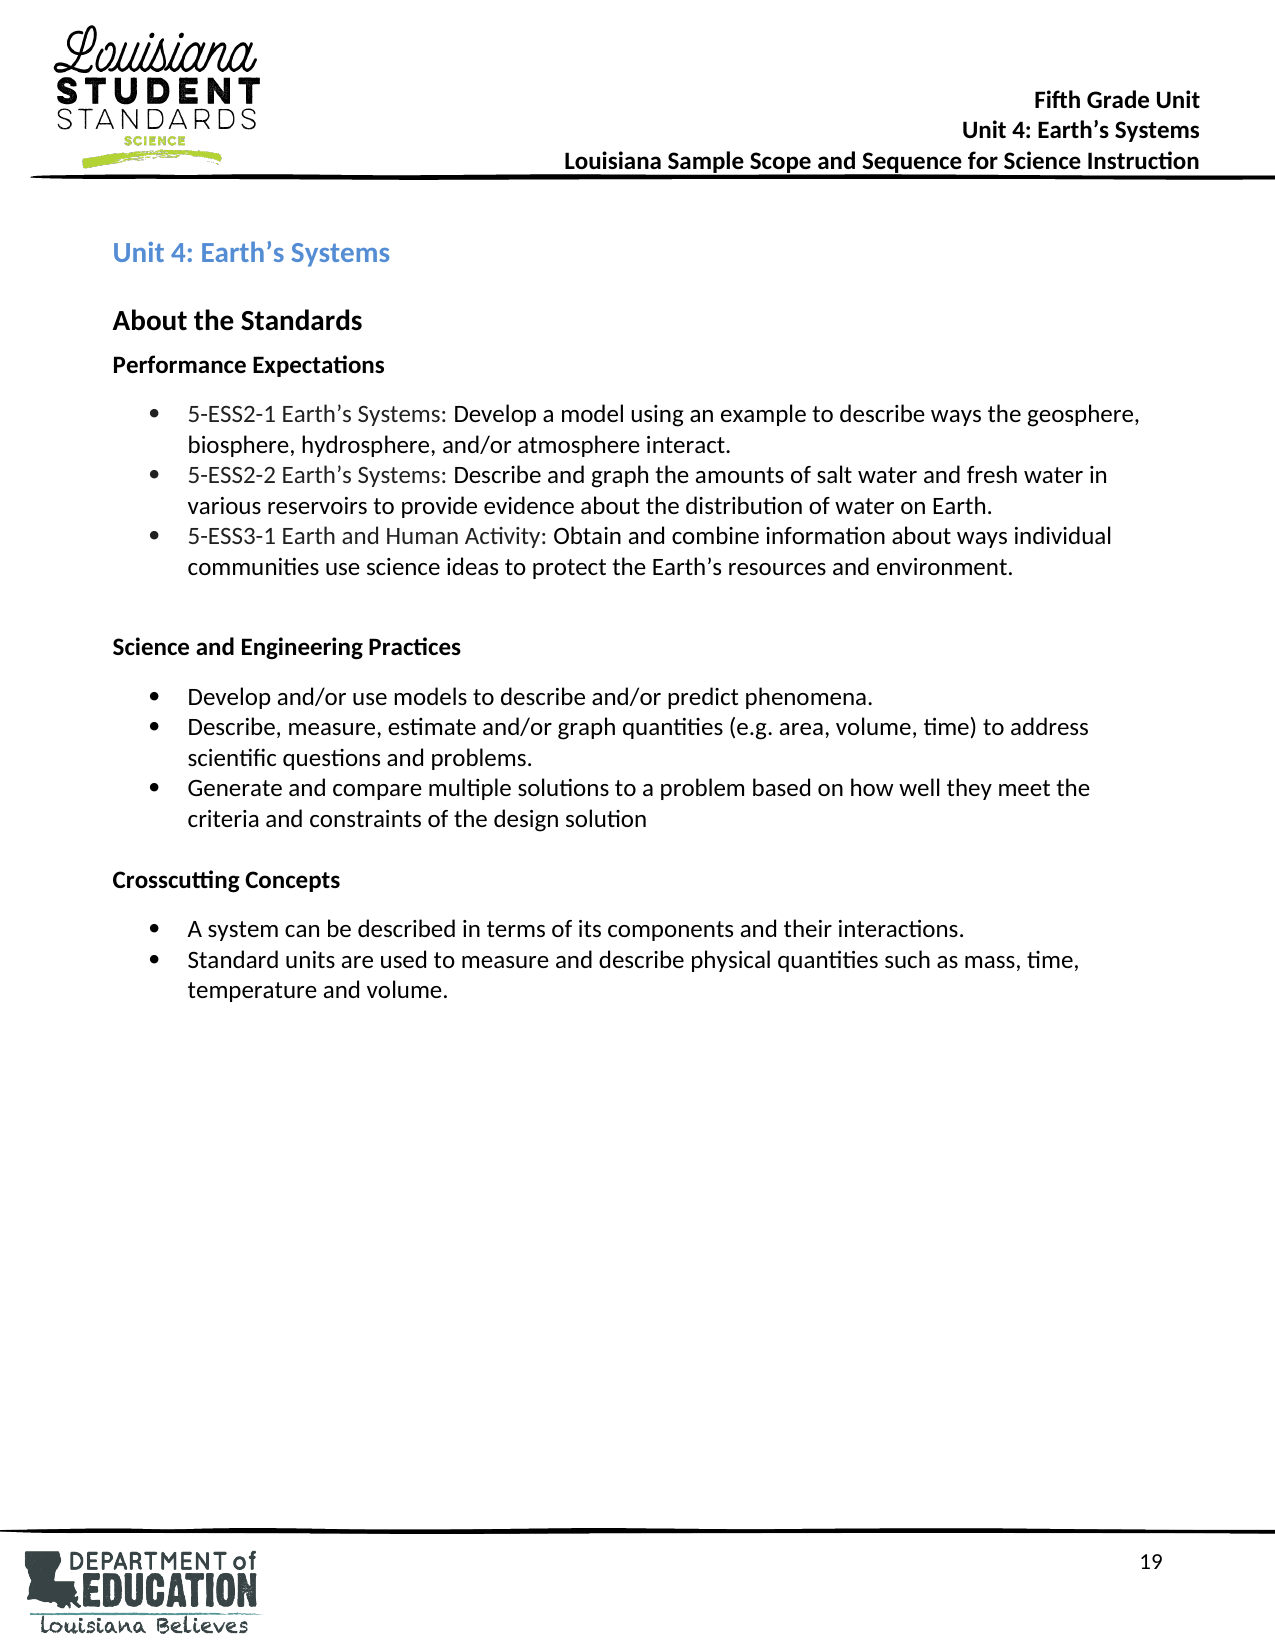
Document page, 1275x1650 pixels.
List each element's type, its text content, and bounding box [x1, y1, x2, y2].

list A system can be described in terms of its components and their interactions. [150, 913, 1162, 944]
list 5-ESS3-1 Earth and Human Activity: Obtain and combine information about ways individual communities use science ideas to protect the Earth’s resources and environment. [150, 520, 1162, 581]
list Generate and compare multiple solutions to a problem based on how well they meet the criteria and constraints of the design solution [150, 772, 1162, 833]
text Crosscutting Concepts [112, 864, 1162, 894]
picture [0, 1516, 1275, 1649]
subtitle Unit 4: Earth’s Systems [112, 234, 1162, 270]
list Develop and/or use models to describe and/or predict phenomena. [150, 681, 1162, 711]
list 5-ESS2-2 Earth’s Systems: Describe and graph the amounts of salt water and fresh water in various reservoirs to provide evidence about the distribution of water on Earth. [150, 459, 1162, 520]
text Science and Engineering Practices [112, 631, 1162, 662]
text Performance Expectations [112, 349, 1162, 379]
picture [21, 22, 1275, 184]
list Describe, measure, estimate and/or graph quantities (e.g. area, volume, time) to address scientific questions and problems. [150, 711, 1162, 772]
list Standard units are used to measure and describe physical quantities such as mass, time, temperature and volume. [150, 944, 1162, 1005]
subtitle About the Standards [112, 302, 1162, 338]
list 5-ESS2-1 Earth’s Systems: Develop a model using an example to describe ways the geosphere, biosphere, hydrosphere, and/or atmosphere interact. [150, 398, 1162, 459]
